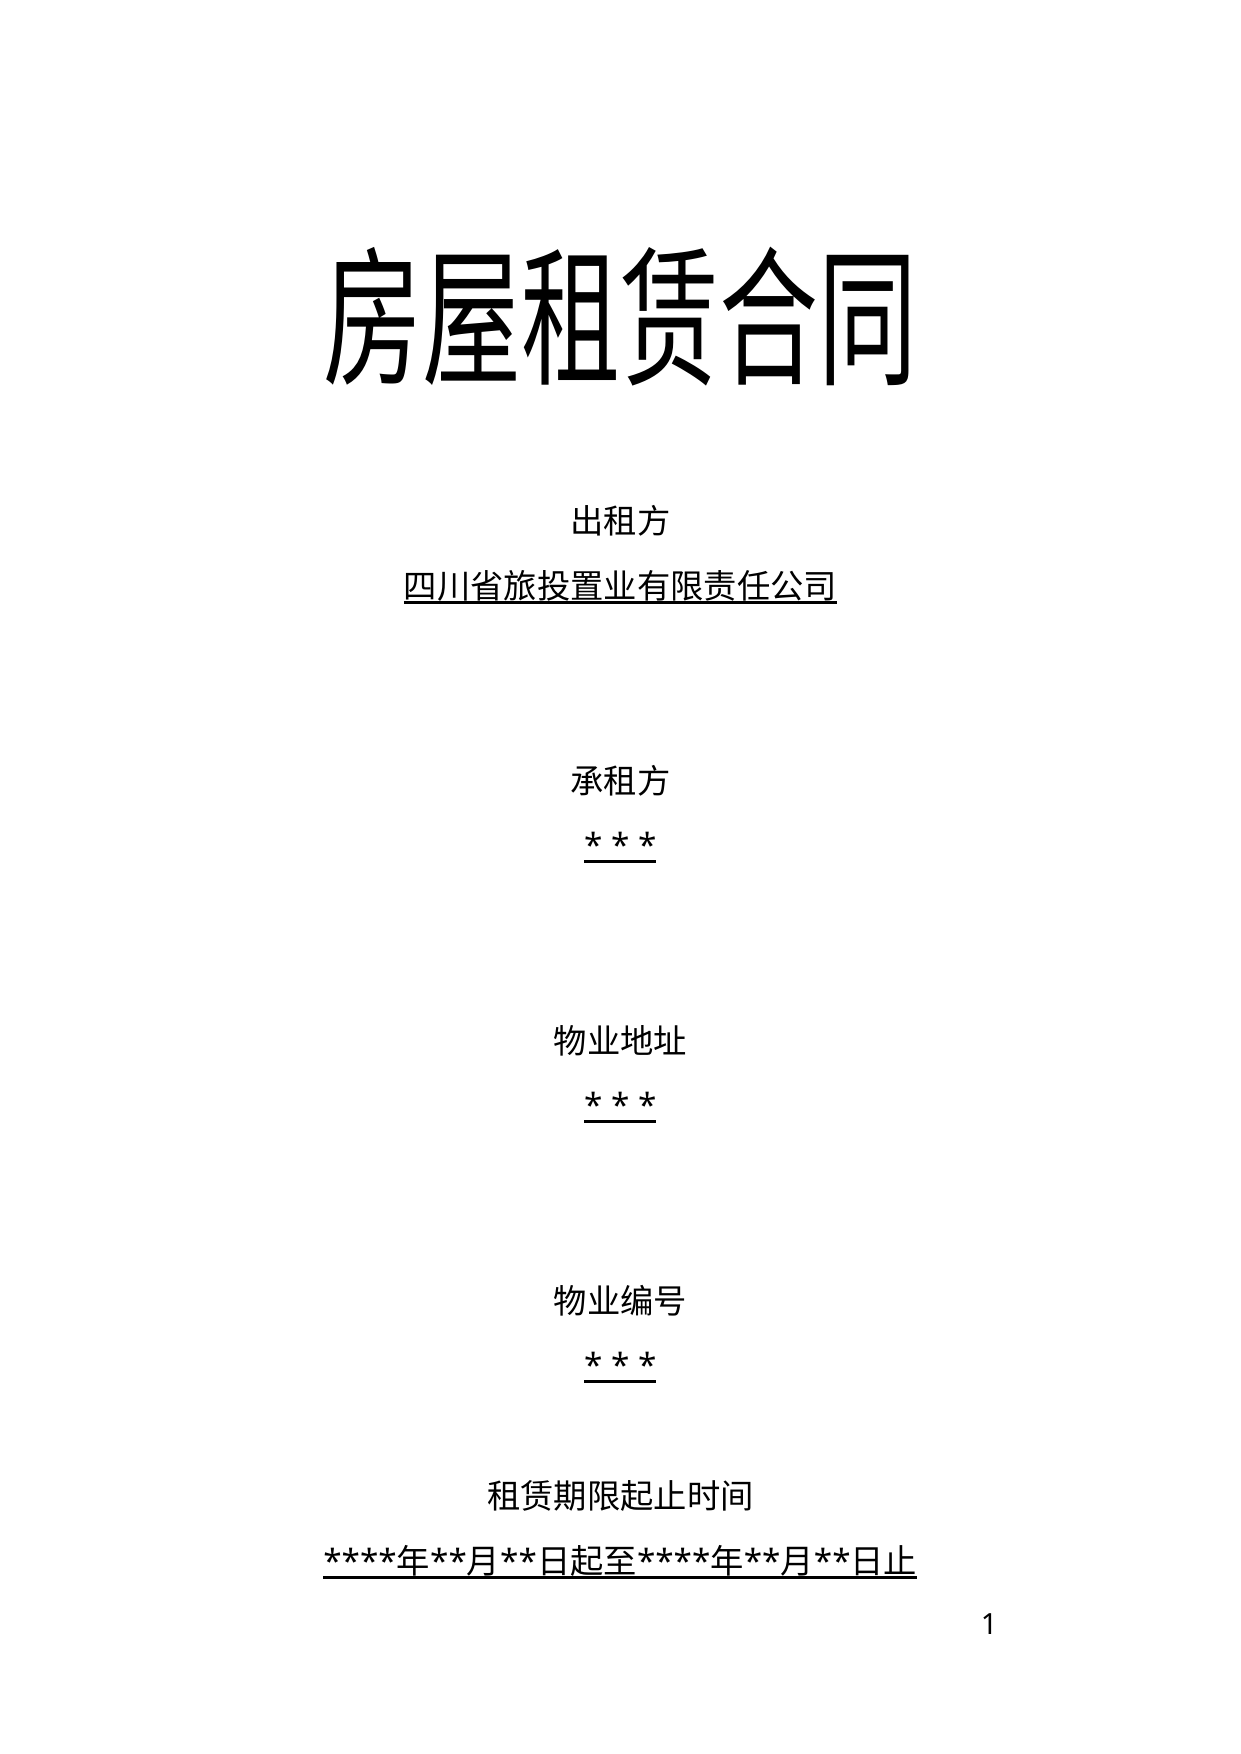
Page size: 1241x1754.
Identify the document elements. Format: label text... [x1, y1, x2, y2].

text 物业地址 [187, 1007, 1053, 1072]
text 四川省旅投置业有限责任公司 [187, 552, 1053, 617]
text 租赁期限起止时间 [187, 1462, 1053, 1527]
text * * * [187, 812, 1053, 877]
text 承租方 [187, 747, 1053, 812]
text 物业编号 [187, 1267, 1053, 1332]
text 出租方 [187, 487, 1053, 552]
text * * * [187, 1332, 1053, 1397]
text 房屋租赁合同 [187, 194, 1053, 422]
text ****年**月**日起至****年**月**日止 [187, 1527, 1053, 1592]
text * * * [187, 1072, 1053, 1137]
